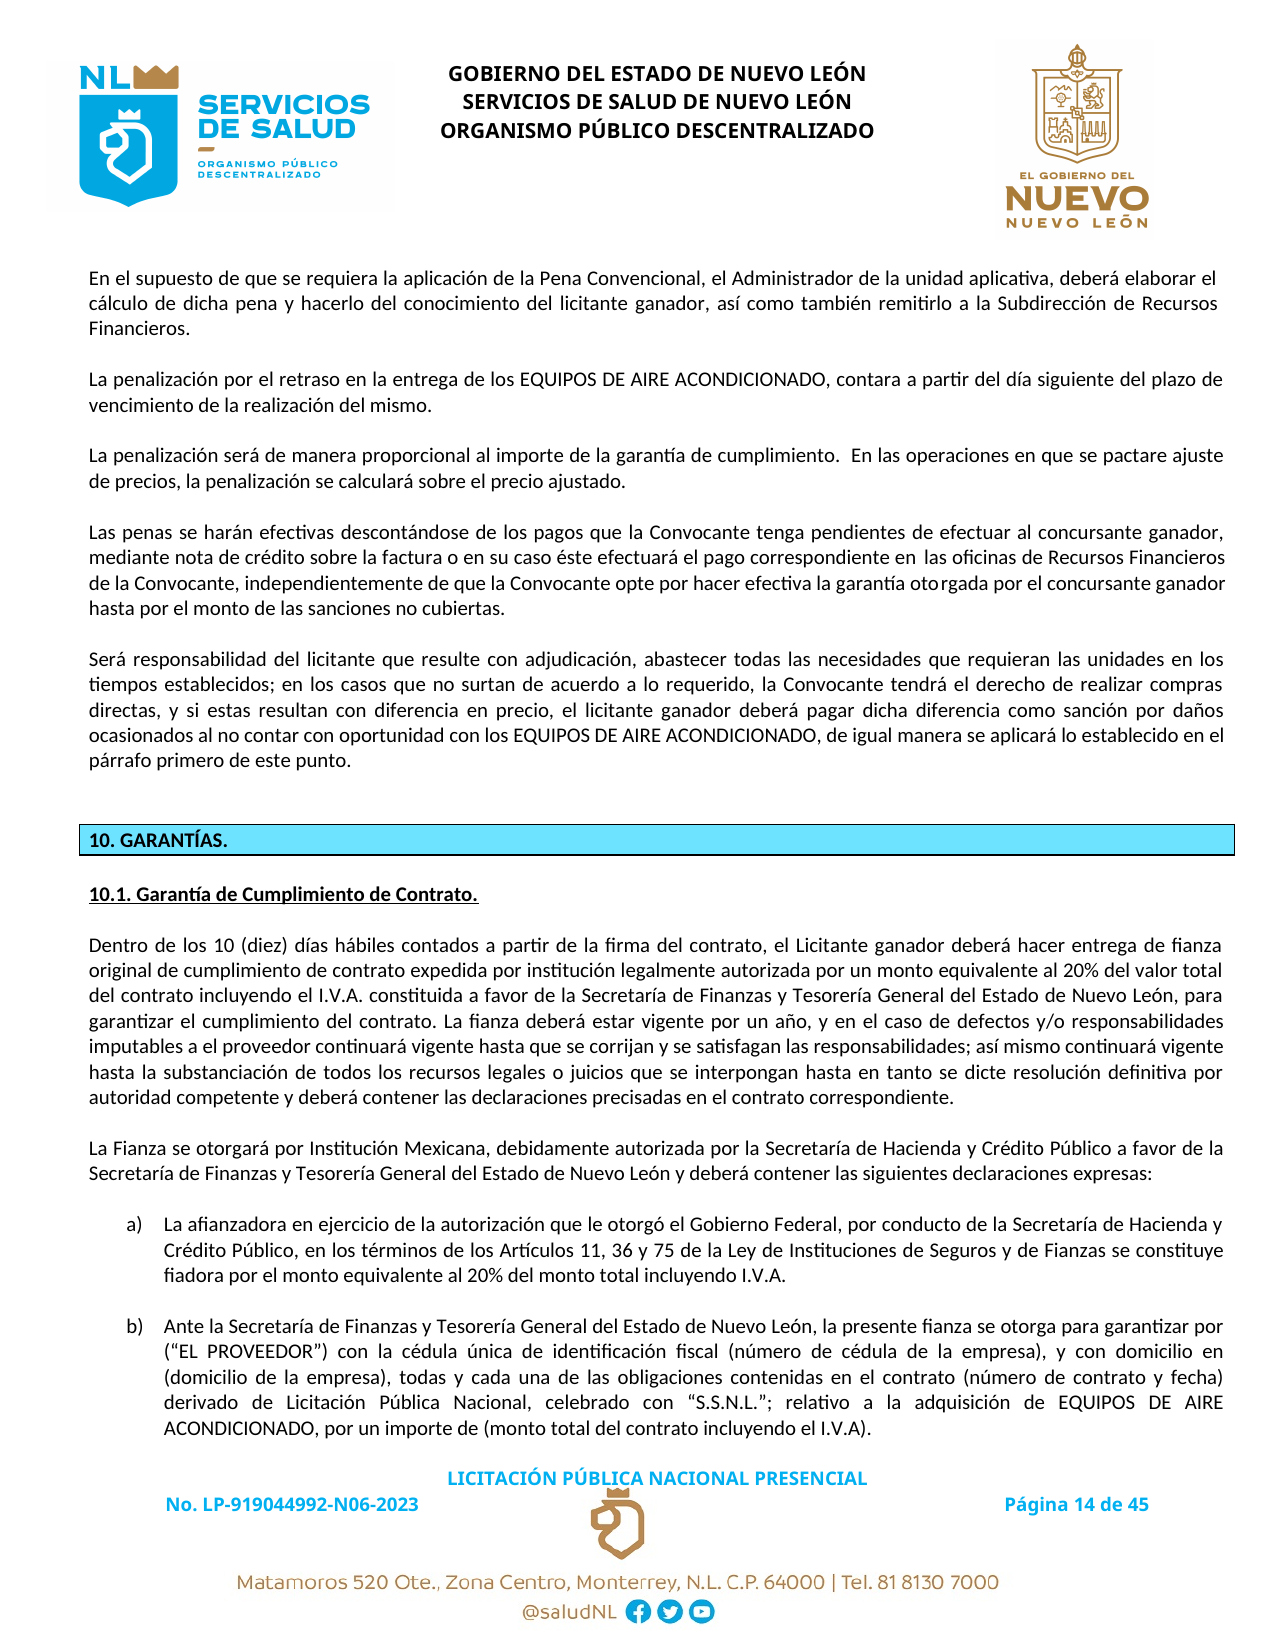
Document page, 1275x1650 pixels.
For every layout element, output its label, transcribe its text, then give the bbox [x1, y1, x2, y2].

picture [532, 1474, 537, 1482]
text Dentro de los 10 (diez) días hábiles contados a partir de la firma del contrato, el Licitante ganador deberá hacer entrega de fianza original de cumplimiento de contrato expedida por institución legalmente autorizada por un monto equivalente al 20% del valor total del contrato incluyendo el I.V.A. constituida a favor de de Finanzas y Tesorería General del Estado de Nuevo León, para garantizar el cumplimiento del contrato. La fianza deberá estar vigente por un año, y en el caso de defectos y/o responsabilidades imputables a el proveedor continuará vigente hasta que se corrijan y se satisfagan las responsabilidades; así mismo continuará vigente hasta la substanciación de todos los recursos legales o juicios que se interpongan hasta en tanto se dicte resolución definitiva por autoridad competente y deberá contener las declaraciones precisadas en el contrato correspondiente. [89, 932, 1226, 1110]
list La afianzadora en ejercicio de la autorización que le otorgó el Gobierno Federal, por conducto de la Secretaría de Hacienda y Crédito Público, en los términos de los Artículos 11, 36 y 75 de la Ley de Instituciones de Seguros y de Fianzas se constituye fiadora por el monto equivalente al 20% del monto total incluyendo I.V.A. [126, 1211, 1226, 1288]
text En el supuesto de que se requiera la aplicación de la Pena Convencional, el Administrador de la unidad aplicativa, deberá elaborar el cálculo de dicha pena y hacerlo del conocimiento del licitante ganador, así como también remitirlo a la Subdirección de Recursos Financieros. [89, 265, 1220, 341]
text 10. GARANTÍAS. [80, 825, 1234, 854]
text 10.1. Garantía de Cumplimiento de Contrato. [89, 881, 1226, 906]
text Las penas se harán efectivas descontándose de los pagos que la Convocante tenga pendientes de efectuar al concursante ganador, mediante nota de crédito sobre la factura o en su caso éste efectuará el pago correspondiente en las oficinas de Recursos Financieros de la Convocante, independientemente de que la Convocante opte por hacer efectiva la garantía otorgada por el concursante ganador hasta por el monto de las sanciones no cubiertas. [89, 519, 1226, 621]
list Ante la Secretaría de Finanzas y Tesorería General del Estado de Nuevo León, la presente fianza se otorga para garantizar por (“EL PROVEEDOR”) con la cédula única de identificación fiscal (número de cédula de la empresa), y con domicilio en (domicilio de la empresa), todas y cada una de las obligaciones contenidas en el contrato (número de contrato y fecha) derivado de Licitación Pública Nacional, celebrado con “S.S.N.L.”; relativo a la adquisición de EQUIPOS DE AIRE ACONDICIONADO, por un importe de (monto total del contrato incluyendo el I.V.A). [126, 1313, 1226, 1440]
picture [0, 1470, 1248, 1639]
picture [995, 39, 1155, 240]
text La penalización será de manera proporcional al importe de la garantía de cumplimiento. En las operaciones en que se pactare ajuste de precios, la penalización se calculará sobre el precio ajustado. [89, 443, 1226, 493]
text Será responsabilidad del licitante que resulte con adjudicación, abastecer todas las necesidades que requieran las unidades en los tiempos establecidos; en los casos que no surtan de acuerdo a lo requerido, la Convocante tendrá el derecho de realizar compras directas, y si estas resultan con diferencia en precio, el licitante ganador deberá pagar dicha diferencia como sanción por daños ocasionados al no contar con oportunidad con los EQUIPOS DE AIRE ACONDICIONADO, de igual manera se aplicará lo establecido en el párrafo primero de este punto. [89, 646, 1226, 773]
list La penalización por el retraso en la entrega de los EQUIPOS DE AIRE ACONDICIONADO, contara a partir del día siguiente del plazo de vencimiento de la realización del mismo. [89, 366, 1226, 417]
text La Fianza se otorgará por Institución Mexicana, debidamente autorizada por la Secretaría de Hacienda y Crédito Público a favor de la Secretaría de Finanzas y Tesorería General del Estado de Nuevo León y deberá contener las siguientes declaraciones expresas: [89, 1135, 1226, 1186]
picture [46, 61, 396, 212]
